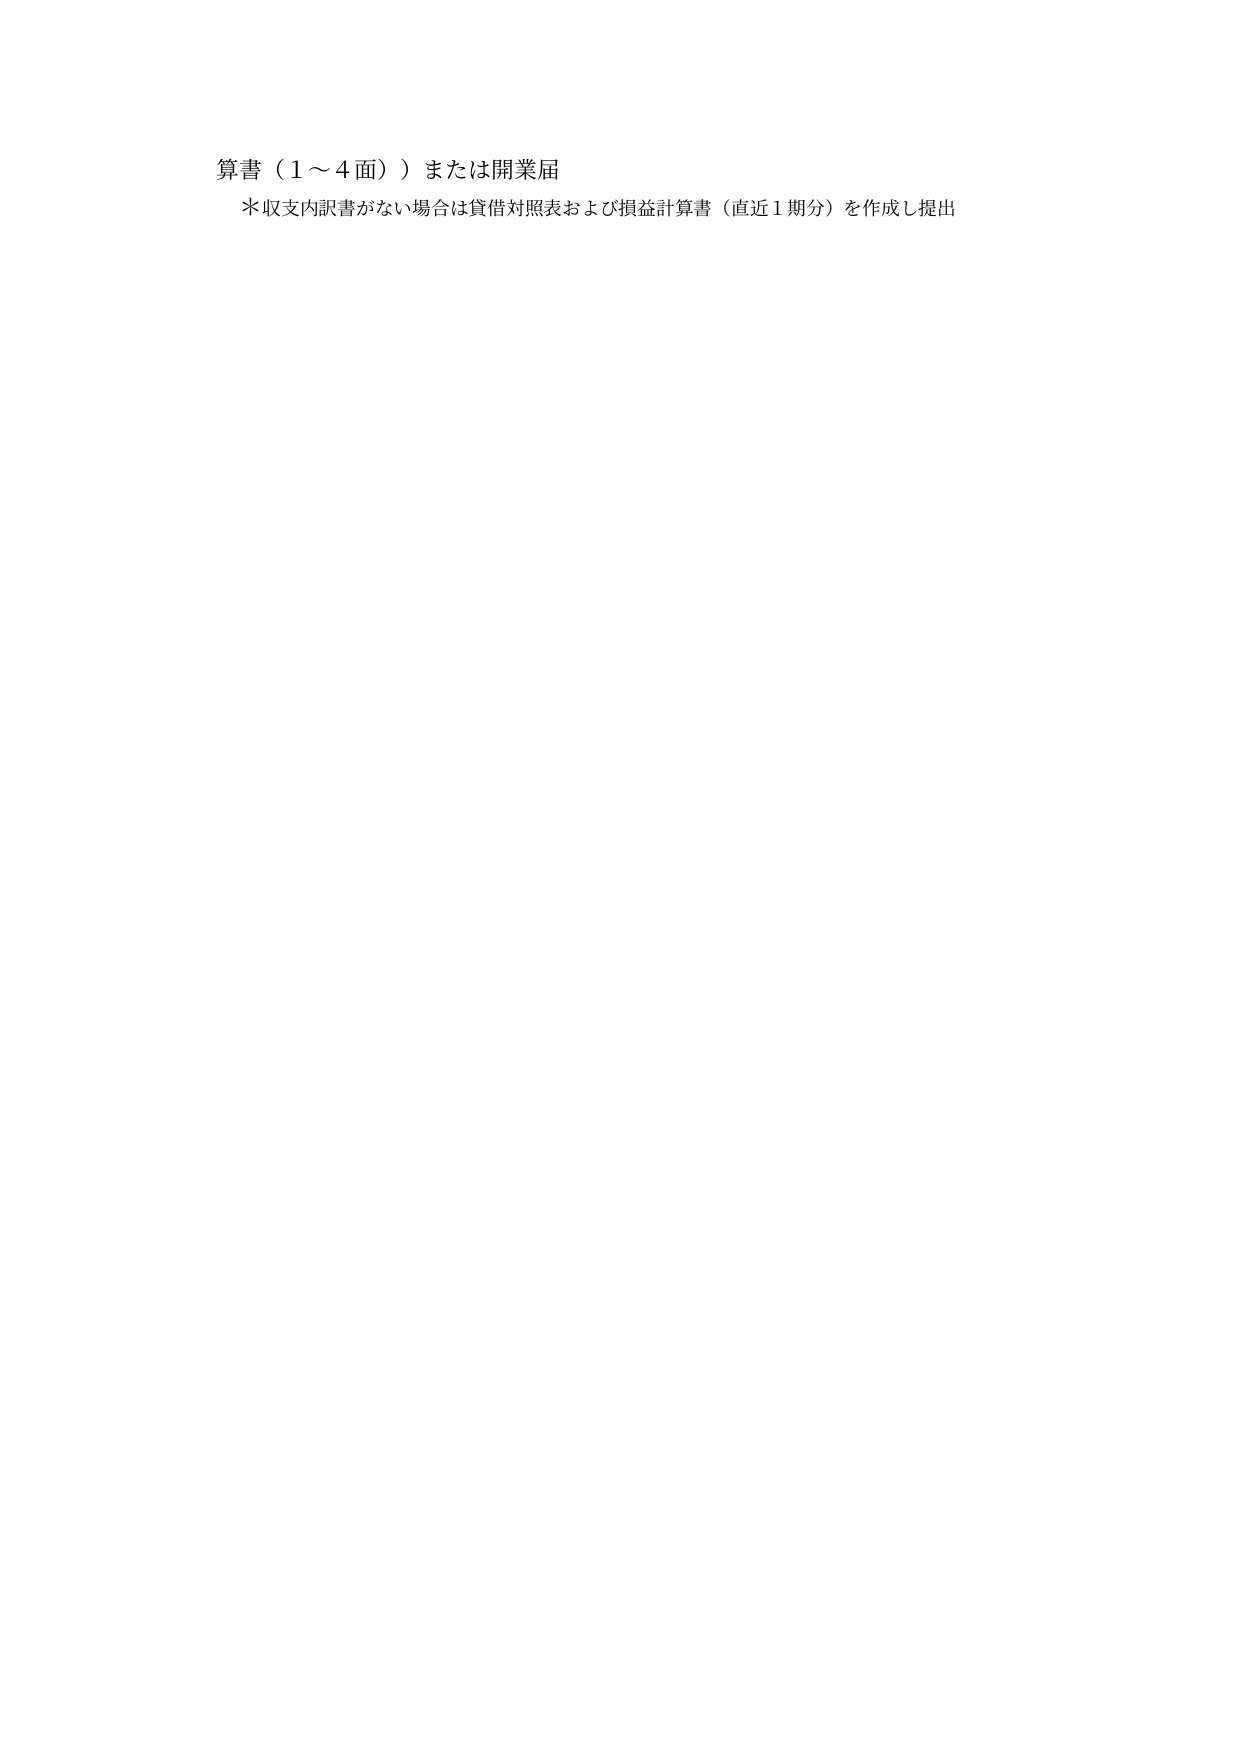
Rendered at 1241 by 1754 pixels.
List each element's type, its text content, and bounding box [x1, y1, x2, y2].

text ＊収支内訳書がない場合は貸借対照表および損益計算書（直近１期分）を作成し提出 [148, 187, 1092, 225]
text 算書（１～４面））または開業届 [148, 150, 1092, 187]
